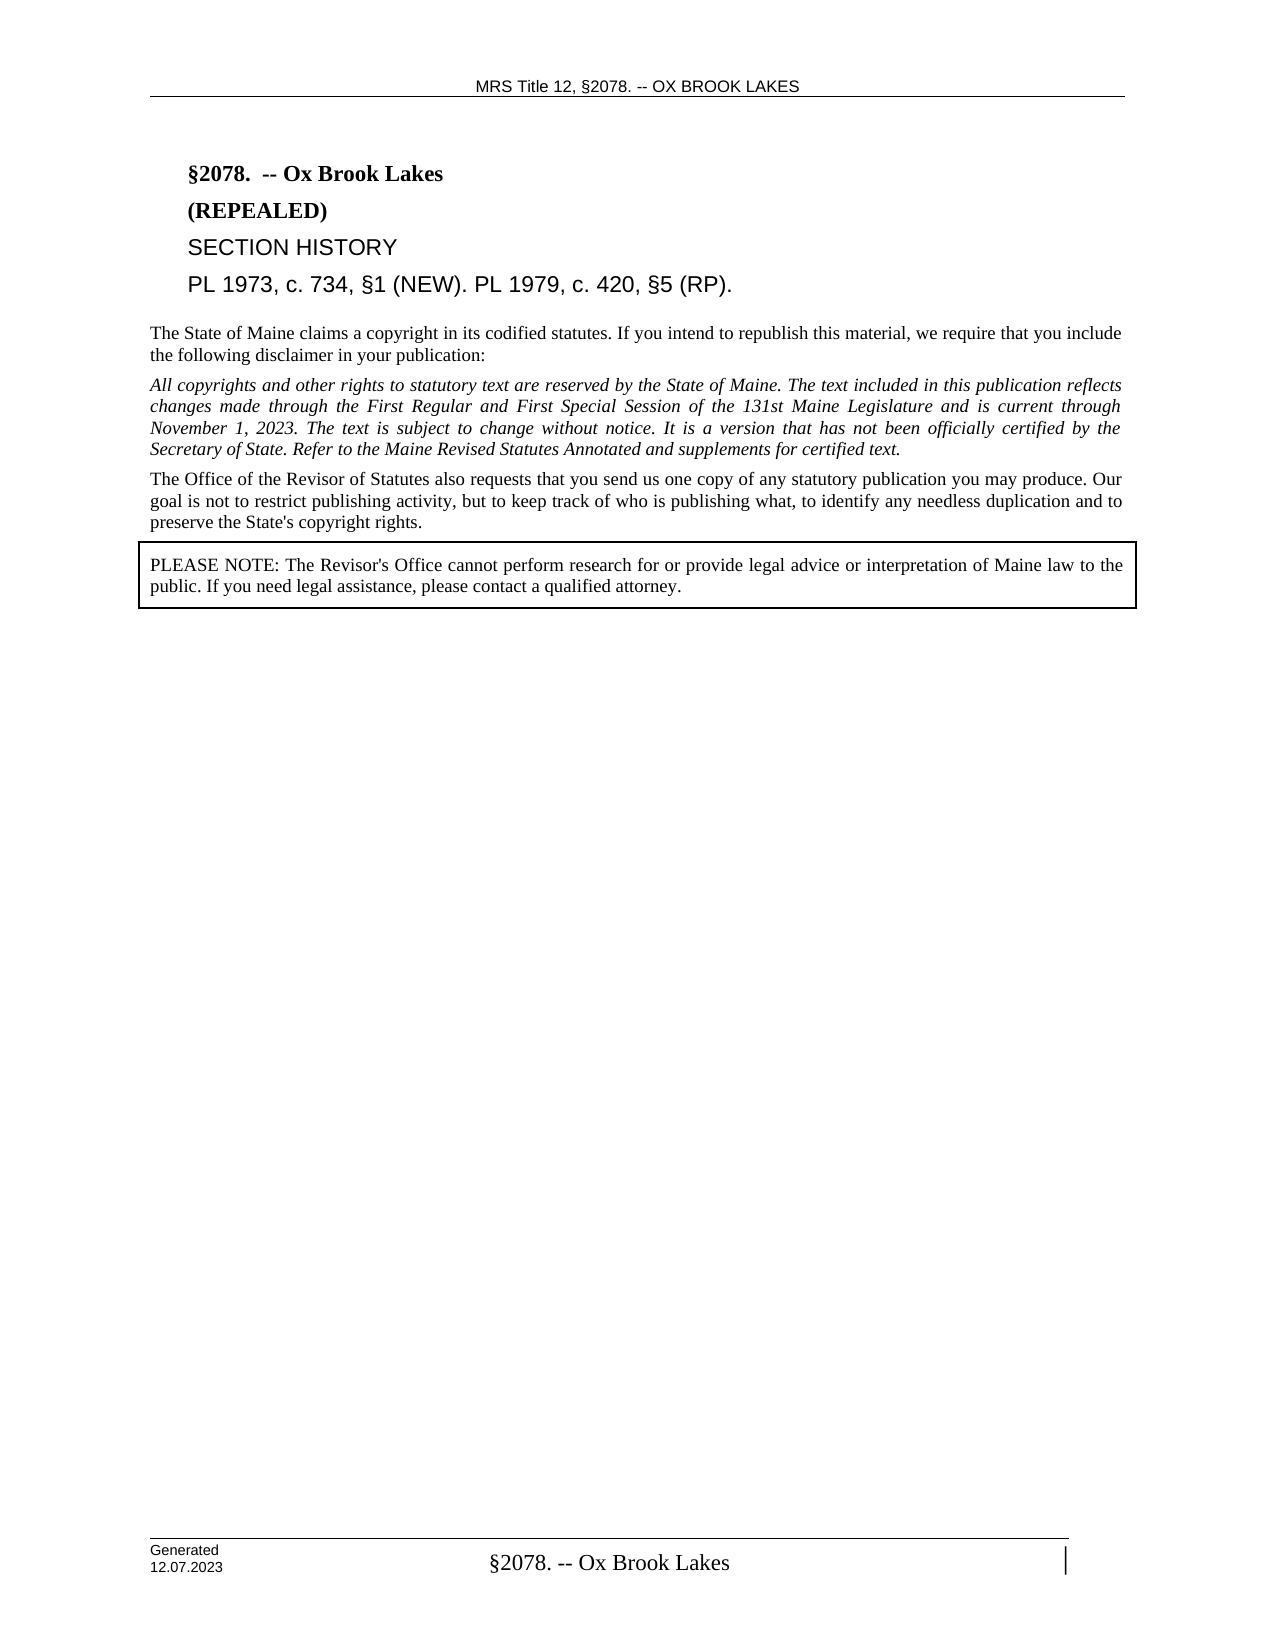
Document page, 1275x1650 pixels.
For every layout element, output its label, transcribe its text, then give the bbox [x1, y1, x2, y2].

text The State of Maine claims a copyright in its codified statutes. If you intend to republish this material, we require that you include the following disclaimer in your publication: [150, 322, 1125, 365]
text §2078. -- Ox Brook Lakes [187, 160, 1125, 187]
text (REPEALED) [187, 197, 1125, 223]
text All copyrights and other rights to statutory text are reserved by the State of Maine. The text included in this publication reflects changes made through the First Regular and First Special Session of the 131st Maine Legislature and is current through November 1, 2023 . The text is subject to change without notice. It is a version that has not been officially certified by the Secretary of State. Refer to the Maine Revised Statutes Annotated and supplements for certified text. [150, 373, 1125, 460]
text PLEASE NOTE: The Revisor's Office cannot perform research for or provide legal advice or interpretation of Maine law to the public. If you need legal assistance, please contact a qualified attorney. [140, 543, 1135, 607]
text SECTION HISTORY [187, 234, 1125, 260]
text The Office of the Revisor of Statutes also requests that you send us one copy of any statutory publication you may produce. Our goal is not to restrict publishing activity, but to keep track of who is publishing what, to identify any needless duplication and to preserve the State's copyright rights. [150, 468, 1125, 533]
text PL 1973, c. 734, §1 (NEW). PL 1979, c. 420, §5 (RP). [187, 271, 1125, 297]
